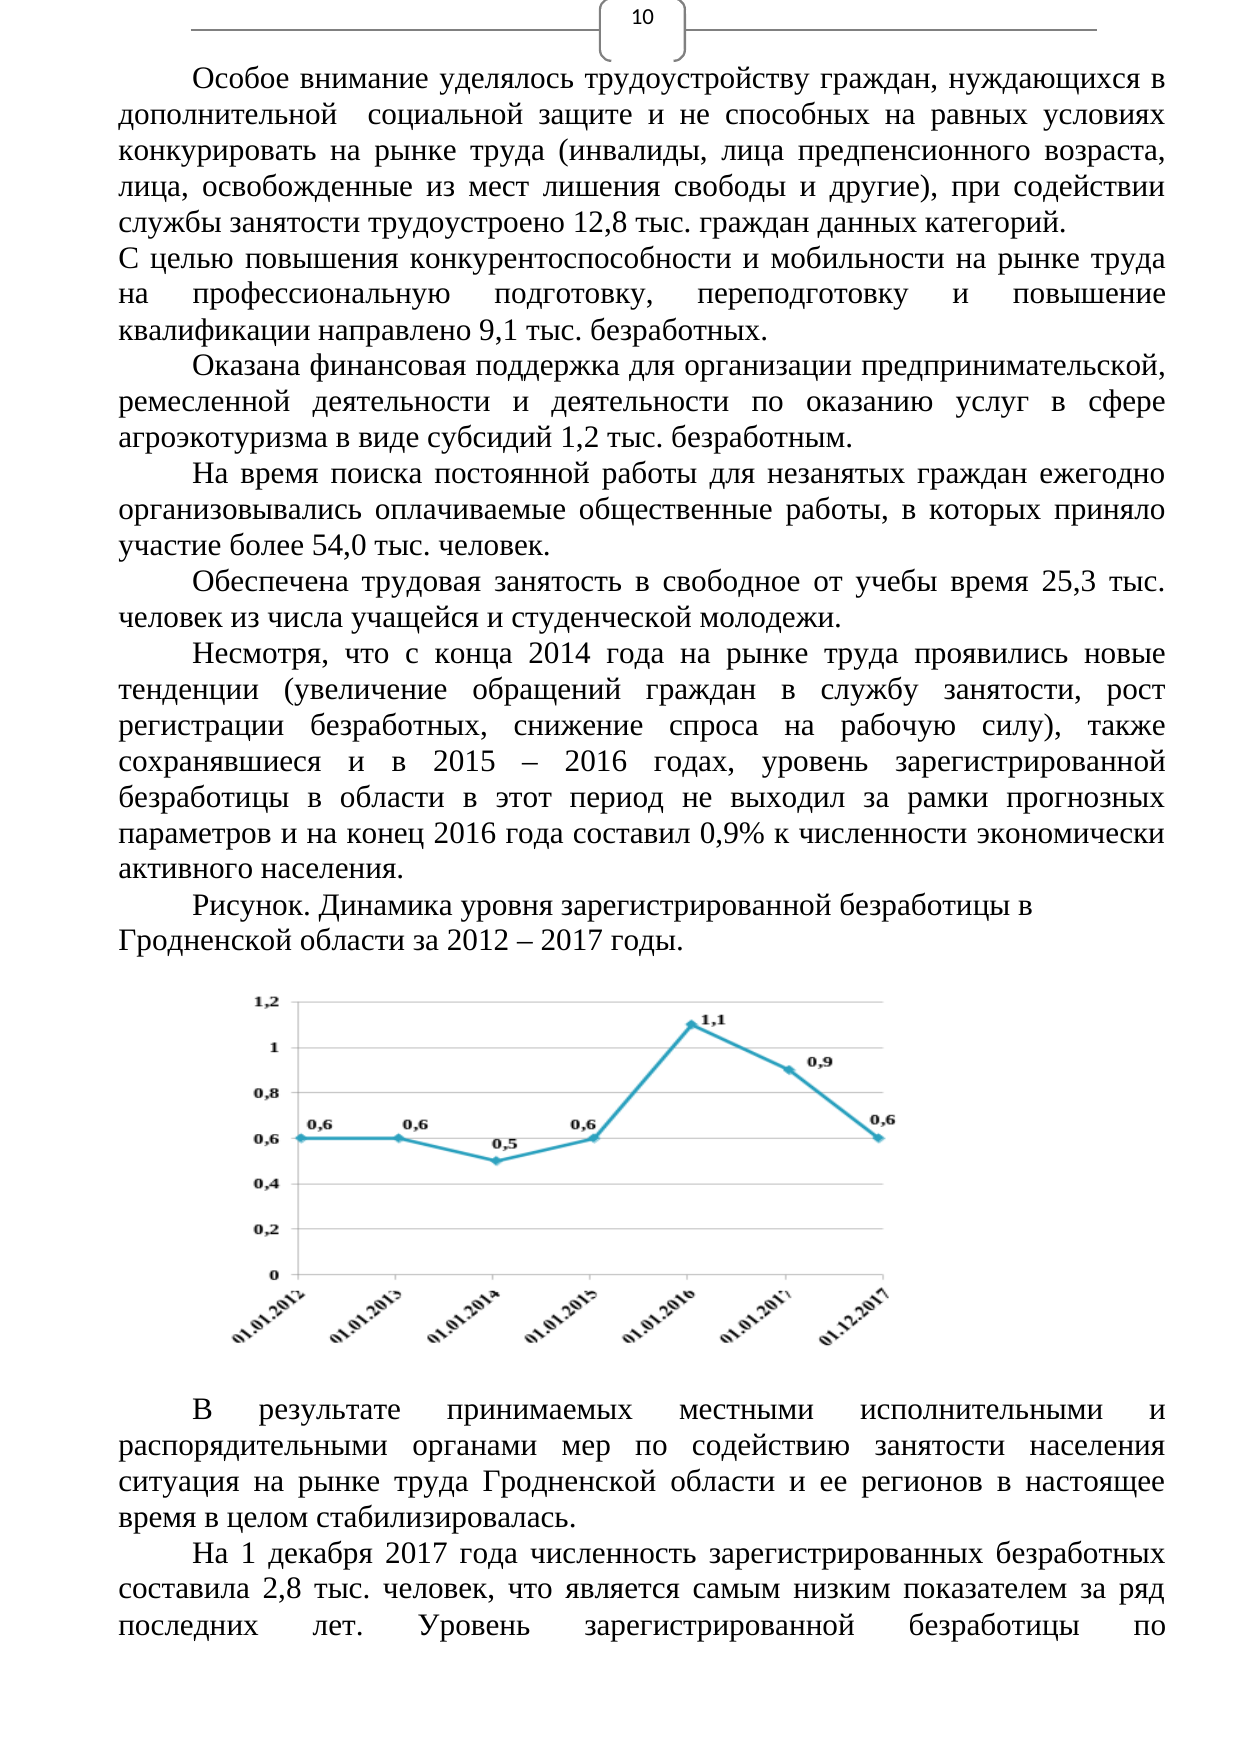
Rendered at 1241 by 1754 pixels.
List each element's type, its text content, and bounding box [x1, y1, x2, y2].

text С целью повышения конкурентоспособности и мобильности на рынке труда на профессиональную подготовку, переподготовку и повышение квалификации направлено 9,1 тыс. безработных. [118, 239, 1167, 347]
text На время поиска постоянной работы для незанятых граждан ежегодно организовывались оплачиваемые общественные работы, в которых приняло участие более 54,0 тыс. человек. [118, 454, 1167, 562]
text Особое внимание уделялось трудоустройству граждан, нуждающихся в дополнительной социальной защите и не способных на равных условиях конкурировать на рынке труда (инвалиды, лица предпенсионного возраста, лица, освобожденные из мест лишения свободы и другие), при содействии службы занятости трудоустроено 12,8 тыс. граждан данных категорий. [118, 59, 1167, 239]
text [118, 1534, 1167, 1642]
text Рисунок. Динамика уровня зарегистрированной безработицы в Гродненской области за 2012 – 2017 годы. [118, 886, 1167, 958]
text Обеспечена трудовая занятость в свободное от учебы время 25,3 тыс. человек из числа учащейся и студенческой молодежи. [118, 562, 1167, 634]
text В результате принимаемых местными исполнительными и распорядительными органами мер по содействию занятости населения ситуация на рынке труда Гродненской области и ее регионов в настоящее время в целом стабилизировалась. [118, 1390, 1167, 1534]
text Несмотря, что с конца 2014 года на рынке труда проявились новые тенденции (увеличение обращений граждан в службу занятости, рост регистрации безработных, снижение спроса на рабочую силу), также сохранявшиеся и в 2015 – 2016 годах, уровень зарегистрированной безработицы в области в этот период не выходил за рамки прогнозных параметров и на конец 2016 года составил 0,9% к численности экономически активного населения. [118, 634, 1167, 886]
text Оказана финансовая поддержка для организации предпринимательской, ремесленной деятельности и деятельности по оказанию услуг в сфере агроэкотуризма в виде субсидий 1,2 тыс. безработным. [118, 347, 1167, 454]
